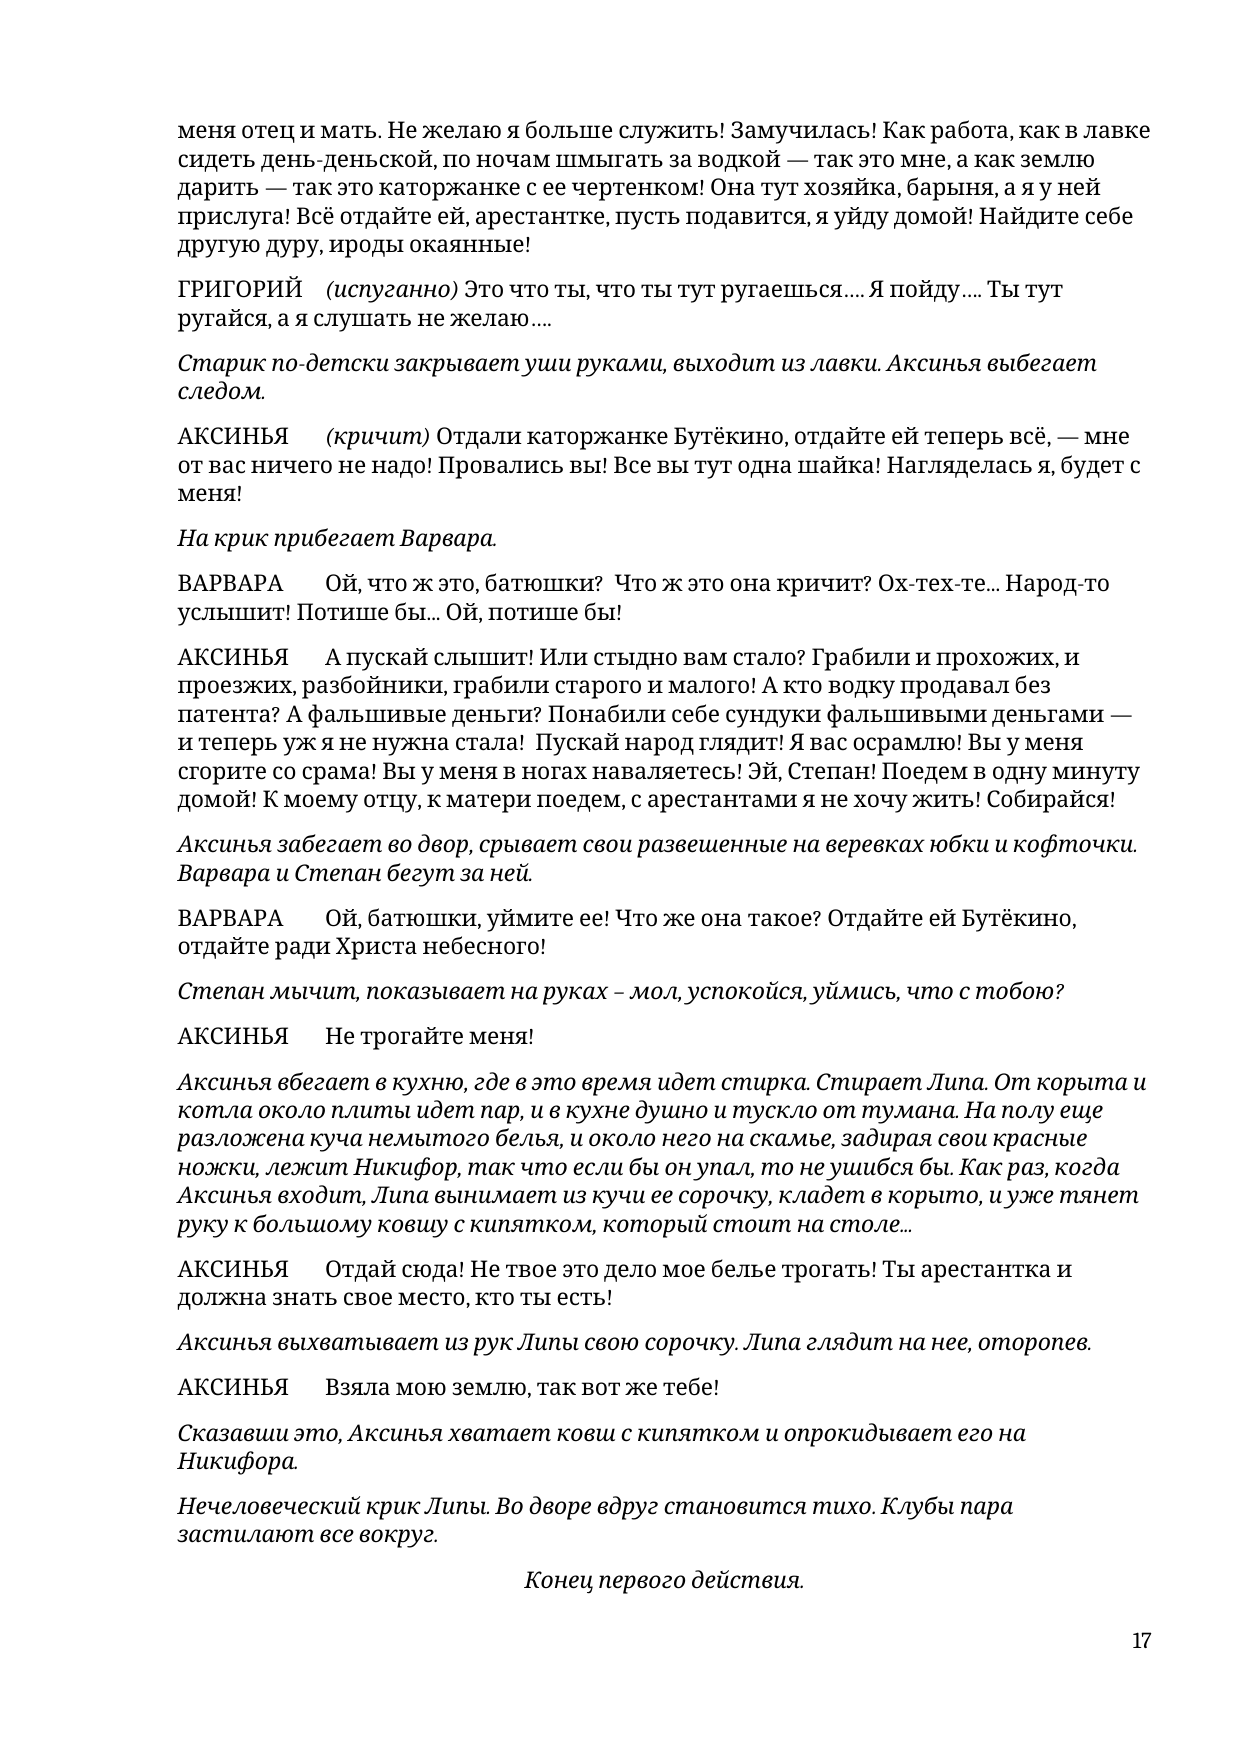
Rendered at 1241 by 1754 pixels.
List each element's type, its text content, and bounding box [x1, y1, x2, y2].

text ВАРВАРА Ой, что ж это, батюшки? Что ж это она кричит? Ох-тех-те... Народ-то услышит! Потише бы... Ой, потише бы! [177, 571, 1152, 626]
text Конец первого действия. [177, 1567, 1152, 1594]
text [177, 118, 1152, 258]
text На крик прибегает Варвара. [177, 526, 1152, 552]
text АКСИНЬЯ Взяла мою землю, так вот же тебе! [177, 1375, 1152, 1402]
text АКСИНЬЯ А пускай слышит! Или стыдно вам стало? Грабили и прохожих, и проезжих, разбойники, грабили старого и малого! А кто водку продавал без патента? А фальшивые деньги? Понабили себе сундуки фальшивыми деньгами — и теперь уж я не нужна стала! Пускай народ глядит! Я вас осрамлю! Вы у меня сгорите со срама! Вы у меня в ногах наваляетесь! Эй, Степан! Поедем в одну минуту домой! К моему отцу, к матери поедем, с арестантами я не хочу жить! Собирайся! [177, 645, 1152, 813]
text Аксинья забегает во двор, срывает свои развешенные на веревках юбки и кофточки. Варвара и Степан бегут за ней. [177, 832, 1152, 887]
text Сказавши это, Аксинья хватает ковш с кипятком и опрокидывает его на Никифора. [177, 1420, 1152, 1475]
text АКСИНЬЯ (кричит) Отдали каторжанке Бутёкино, отдайте ей теперь всё, — мне от вас ничего не надо! Провались вы! Все вы тут одна шайка! Нагляделась я, будет с меня! [177, 424, 1152, 507]
text АКСИНЬЯ Отдай сюда! Не твое это дело мое белье трогать! Ты арестантка и должна знать свое место, кто ты есть! [177, 1257, 1152, 1311]
text Старик по-детски закрывает уши руками, выходит из лавки. Аксинья выбегает следом. [177, 351, 1152, 405]
text АКСИНЬЯ Не трогайте меня! [177, 1024, 1152, 1051]
text Нечеловеческий крик Липы. Во дворе вдруг становится тихо. Клубы пара застилают все вокруг. [177, 1494, 1152, 1549]
text Аксинья выхватывает из рук Липы свою сорочку. Липа глядит на нее, оторопев. [177, 1330, 1152, 1356]
text Степан мычит, показывает на руках – мол, успокойся, уймись, что с тобою? [177, 979, 1152, 1005]
text ГРИГОРИЙ (испуганно) Это что ты, что ты тут ругаешься…. Я пойду…. Ты тут ругайся, а я слушать не желаю…. [177, 277, 1152, 332]
text Аксинья вбегает в кухню, где в это время идет стирка. Стирает Липа. От корыта и котла около плиты идет пар, и в кухне душно и тускло от тумана. На полу еще разложена куча немытого белья, и около него на скамье, задирая свои красные ножки, лежит Никифор, так что если бы он упал, то не ушибся бы. Как раз, когда Аксинья входит, Липа вынимает из кучи ее сорочку, кладет в корыто, и уже тянет руку к большому ковшу с кипятком, который стоит на столе... [177, 1069, 1152, 1238]
text ВАРВАРА Ой, батюшки, уймите ее! Что же она такое? Отдайте ей Бутёкино, отдайте ради Христа небесного! [177, 906, 1152, 960]
